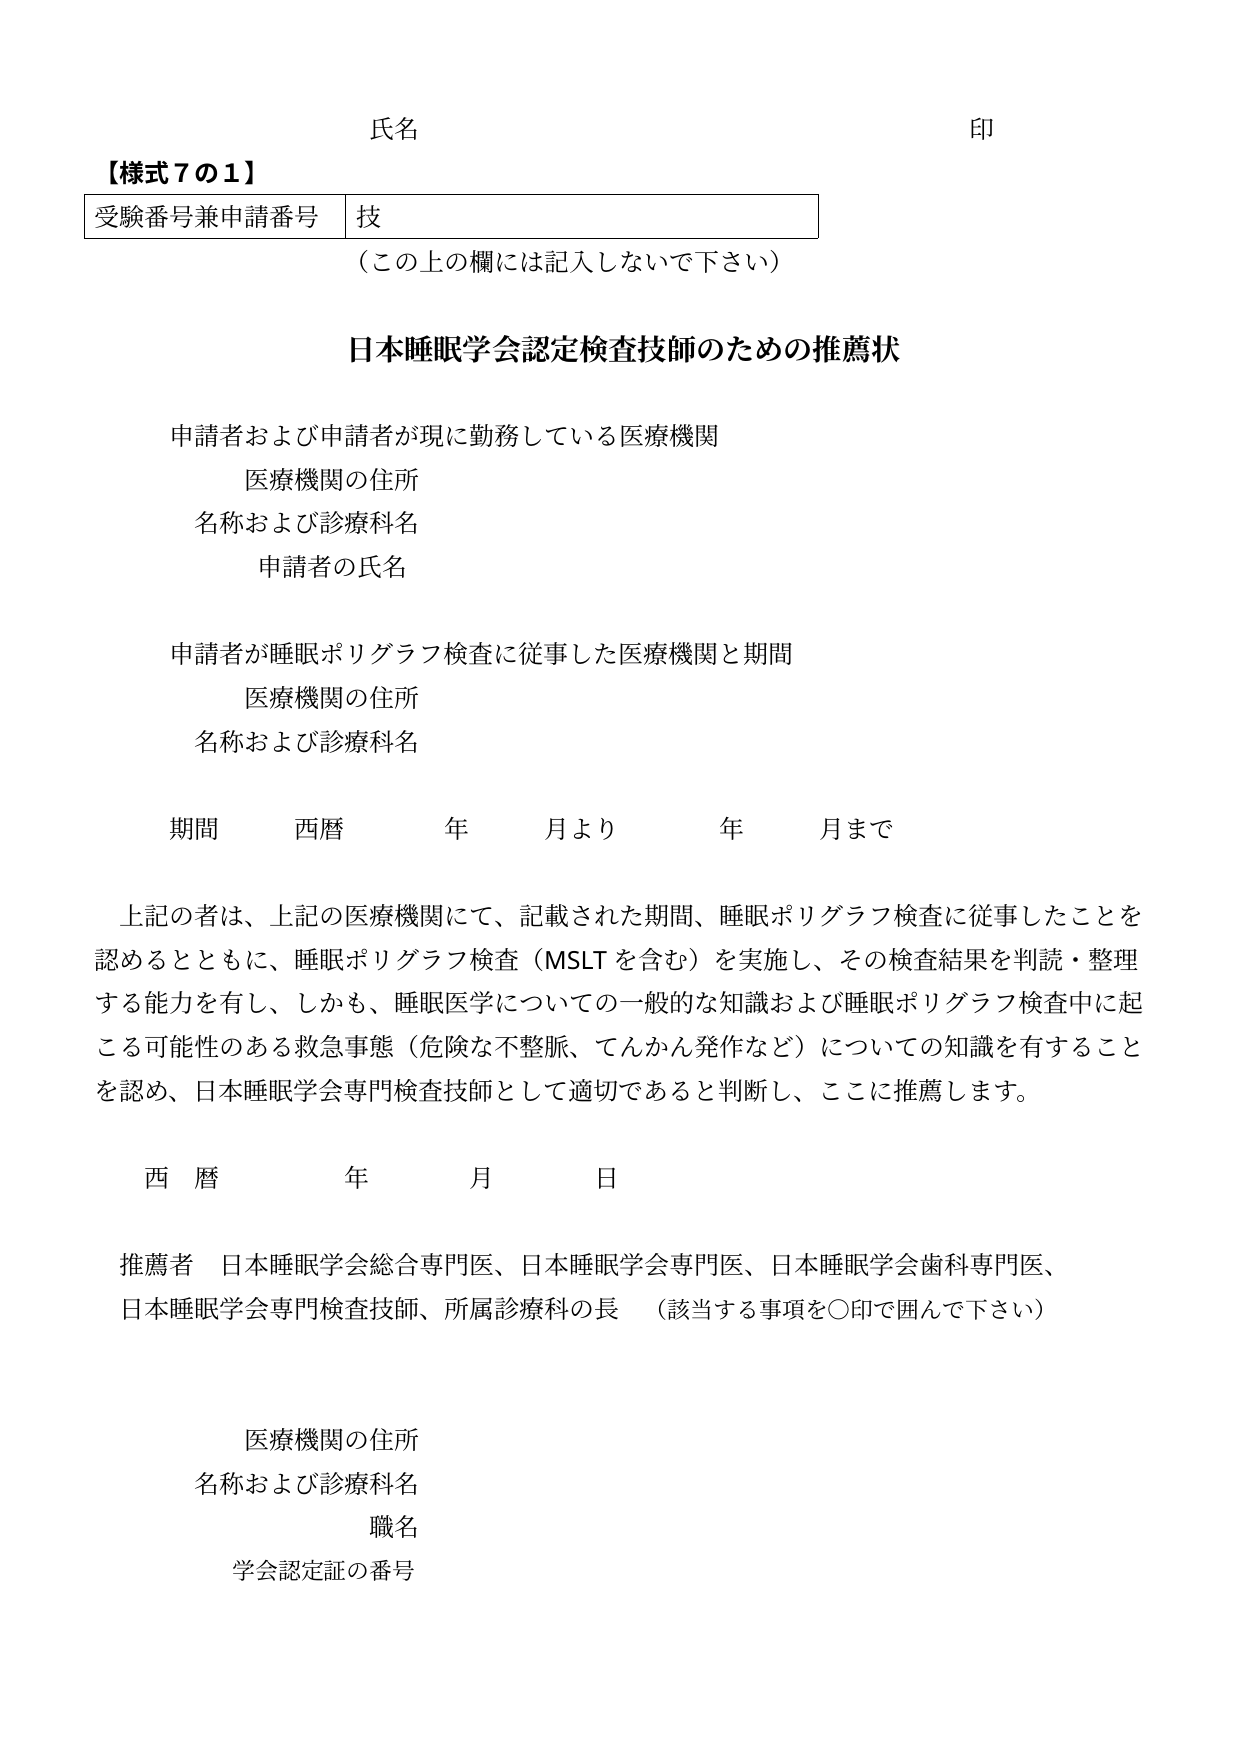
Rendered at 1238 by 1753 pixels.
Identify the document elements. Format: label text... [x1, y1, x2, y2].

text 医療機関の住所 [94, 675, 1152, 718]
text 氏名 印 [94, 106, 1152, 150]
text 医療機関の住所 [119, 457, 1152, 500]
text 申請者および申請者が現に勤務している医療機関 [119, 413, 1152, 457]
text 名称および診療科名 [94, 718, 1152, 762]
text 期間 西暦 年 月より 年 月まで [119, 806, 1152, 849]
text 申請者が睡眠ポリグラフ検査に従事した医療機関と期間 [119, 631, 1152, 675]
table_header 受験番号兼申請番号 [85, 195, 345, 238]
text 【様式７の１】 [94, 150, 1152, 194]
text 名称および診療科名 [119, 500, 1152, 544]
text 名称および診療科名 [94, 1460, 1152, 1504]
text 日本睡眠学会認定検査技師のための推薦状 [94, 326, 1152, 369]
text 学会認定証の番号 [94, 1548, 1152, 1591]
text 医療機関の住所 [94, 1417, 1152, 1460]
text 上記の者は、上記の医療機関にて、記載された期間、睡眠ポリグラフ検査に従事したことを認めるとともに、睡眠ポリグラフ検査（MSLT を含む）を実施し、その検査結果を判読・整理する能力を有し、しかも、睡眠医学についての一般的な知識および睡眠ポリグラフ検査中に起こる可能性のある救急事態（危険な不整脈、てんかん発作など）についての知識を有することを認め、日本睡眠学会専門検査技師として適切であると判断し、ここに推薦します。 [94, 893, 1152, 1111]
text 申請者の氏名 [94, 544, 1152, 587]
text （この上の欄には記入しないで下さい） [94, 238, 1152, 282]
text 職名 [94, 1504, 1152, 1548]
text 西 暦 年 月 日 [119, 1155, 1152, 1198]
text 日本睡眠学会専門検査技師、所属診療科の長 （該当する事項を○印で囲んで下さい） [119, 1286, 1152, 1329]
text 推薦者 日本睡眠学会総合専門医、日本睡眠学会専門医、日本睡眠学会歯科専門医、 [119, 1242, 1152, 1286]
table_header 技 [346, 195, 818, 238]
